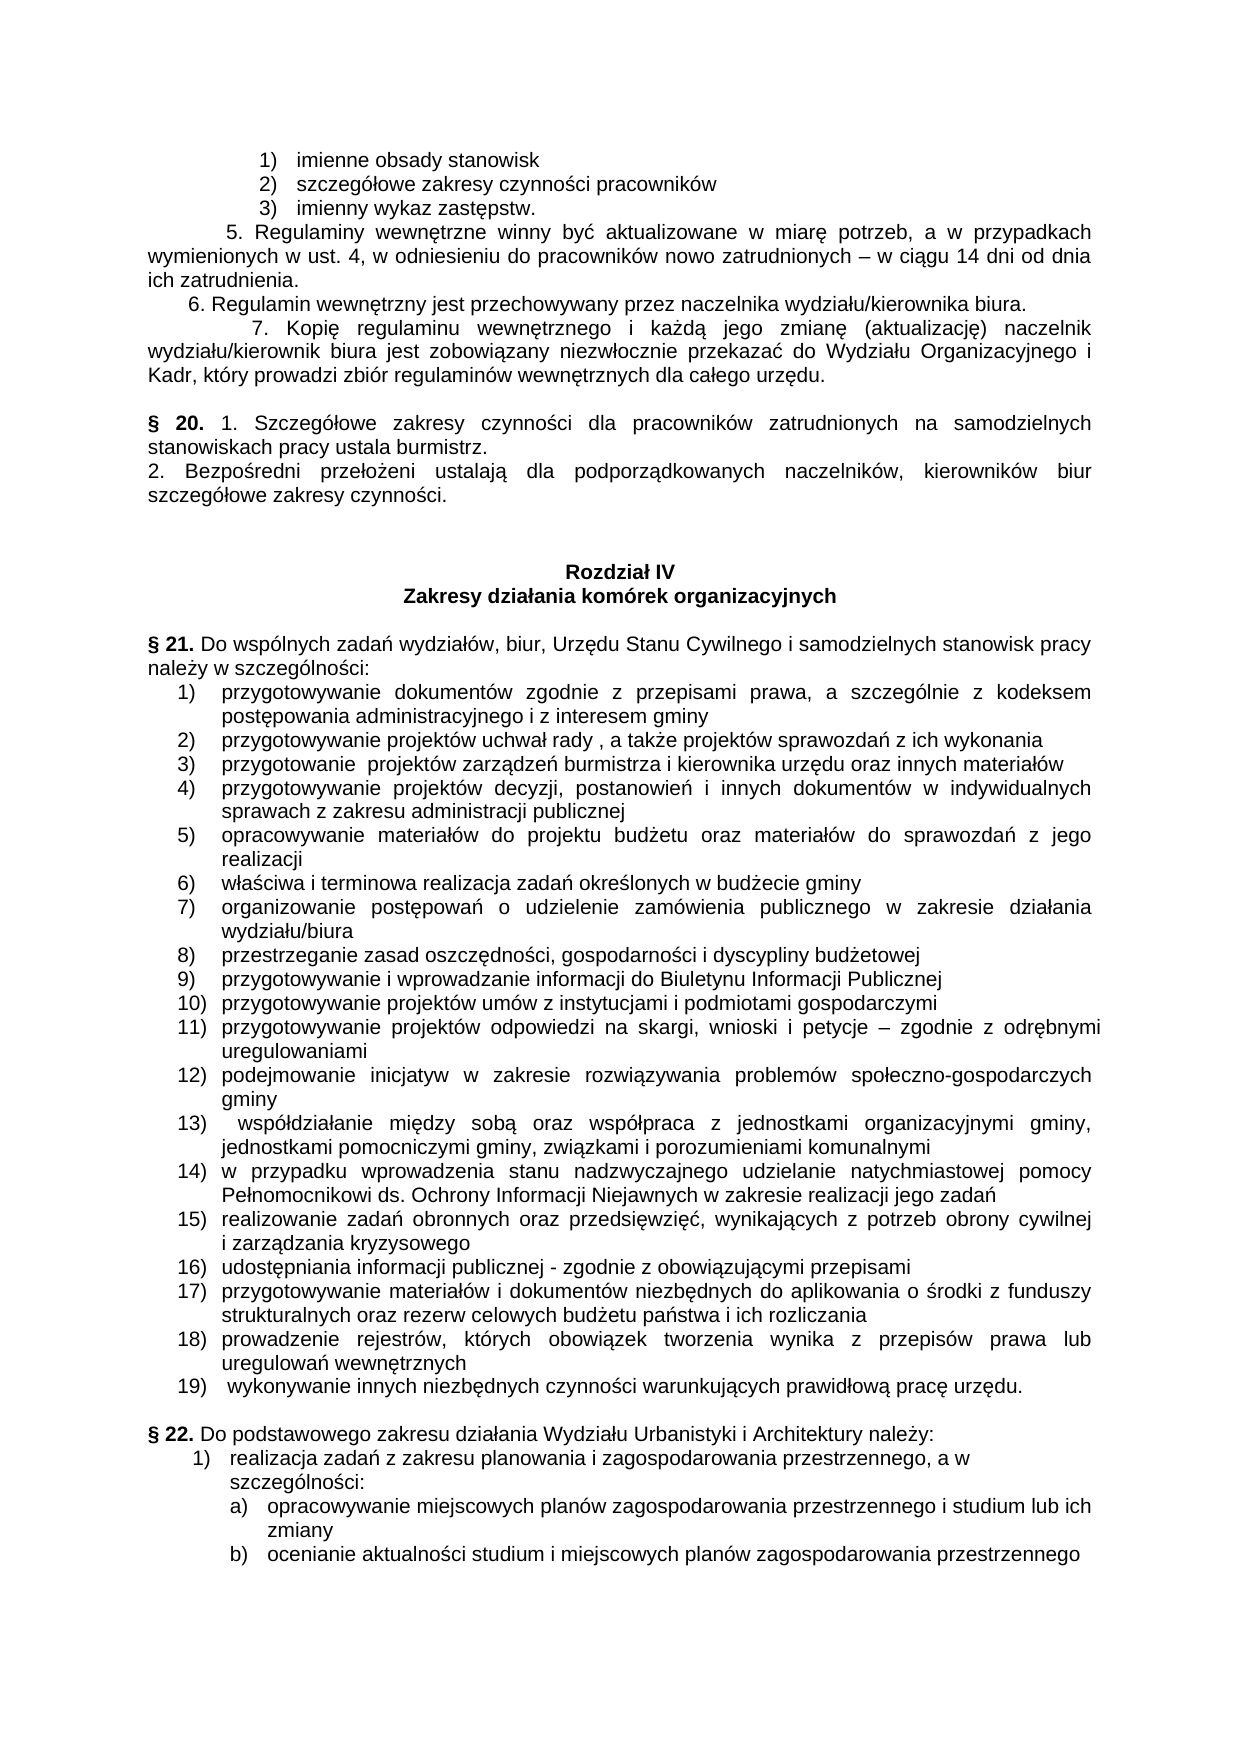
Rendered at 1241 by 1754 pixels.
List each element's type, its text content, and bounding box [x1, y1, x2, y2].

list przestrzeganie zasad oszczędności, gospodarności i dyscypliny budżetowej [177, 943, 1093, 967]
list właściwa i terminowa realizacja zadań określonych w budżecie gminy [177, 871, 1093, 895]
list opracowywanie miejscowych planów zagospodarowania przestrzennego i studium lub ich zmiany [229, 1494, 1093, 1542]
text 2. Bezpośredni przełożeni ustalają dla podporządkowanych naczelników, kierowników biur szczegółowe zakresy czynności. [148, 459, 1093, 507]
list szczegółowe zakresy czynności pracowników [259, 172, 1093, 196]
list współdziałanie między sobą oraz współpraca z jednostkami organizacyjnymi gminy, jednostkami pomocniczymi gminy, związkami i porozumieniami komunalnymi [177, 1111, 1093, 1159]
list przygotowywanie projektów umów z instytucjami i podmiotami gospodarczymi [177, 991, 1093, 1015]
list opracowywanie materiałów do projektu budżetu oraz materiałów do sprawozdań z jego realizacji [177, 823, 1093, 871]
list przygotowywanie projektów odpowiedzi na skargi, wnioski i petycje – zgodnie z odrębnymi uregulowaniami [177, 1015, 1102, 1063]
text Rozdział IV [148, 560, 1093, 584]
list imienny wykaz zastępstw. [259, 196, 1093, 219]
list realizowanie zadań obronnych oraz przedsięwzięć, wynikających z potrzeb obrony cywilnej i zarządzania kryzysowego [177, 1207, 1093, 1254]
text Zakresy działania komórek organizacyjnych [148, 584, 1093, 608]
list wykonywanie innych niezbędnych czynności warunkujących prawidłową pracę urzędu. [177, 1374, 1093, 1398]
list prowadzenie rejestrów, których obowiązek tworzenia wynika z przepisów prawa lub uregulowań wewnętrznych [177, 1326, 1093, 1374]
text § 22. Do podstawowego zakresu działania Wydziału Urbanistyki i Architektury należy: [148, 1422, 1093, 1446]
list ocenianie aktualności studium i miejscowych planów zagospodarowania przestrzennego [229, 1542, 1093, 1566]
list przygotowywanie projektów uchwał rady , a także projektów sprawozdań z ich wykonania [177, 727, 1093, 751]
list przygotowywanie dokumentów zgodnie z przepisami prawa, a szczególnie z kodeksem postępowania administracyjnego i z interesem gminy [177, 679, 1093, 727]
list przygotowywanie i wprowadzanie informacji do Biuletynu Informacji Publicznej [177, 967, 1093, 991]
list imienne obsady stanowisk [259, 148, 1093, 172]
text § 20. 1. Szczegółowe zakresy czynności dla pracowników zatrudnionych na samodzielnych stanowiskach pracy ustala burmistrz. [148, 411, 1093, 459]
text § 21. Do wspólnych zadań wydziałów, biur, Urzędu Stanu Cywilnego i samodzielnych stanowisk pracy należy w szczególności: [148, 632, 1093, 679]
list udostępniania informacji publicznej - zgodnie z obowiązującymi przepisami [177, 1254, 1093, 1278]
list w przypadku wprowadzenia stanu nadzwyczajnego udzielanie natychmiastowej pomocy Pełnomocnikowi ds. Ochrony Informacji Niejawnych w zakresie realizacji jego zadań [177, 1159, 1093, 1207]
list realizacja zadań z zakresu planowania i zagospodarowania przestrzennego, a w szczególności: [192, 1446, 1093, 1494]
list przygotowywanie materiałów i dokumentów niezbędnych do aplikowania o środki z funduszy strukturalnych oraz rezerw celowych budżetu państwa i ich rozliczania [177, 1278, 1093, 1326]
text 6. Regulamin wewnętrzny jest przechowywany przez naczelnika wydziału/kierownika biura. [148, 291, 1093, 315]
list przygotowywanie projektów decyzji, postanowień i innych dokumentów w indywidualnych sprawach z zakresu administracji publicznej [177, 775, 1093, 823]
list organizowanie postępowań o udzielenie zamówienia publicznego w zakresie działania wydziału/biura [177, 895, 1093, 943]
text 7. Kopię regulaminu wewnętrznego i każdą jego zmianę (aktualizację) naczelnik wydziału/kierownik biura jest zobowiązany niezwłocznie przekazać do Wydziału Organizacyjnego i Kadr, który prowadzi zbiór regulaminów wewnętrznych dla całego urzędu. [148, 315, 1093, 387]
list przygotowanie projektów zarządzeń burmistrza i kierownika urzędu oraz innych materiałów [177, 751, 1093, 775]
list podejmowanie inicjatyw w zakresie rozwiązywania problemów społeczno-gospodarczych gminy [177, 1063, 1093, 1111]
text 5. Regulaminy wewnętrzne winny być aktualizowane w miarę potrzeb, a w przypadkach wymienionych w ust. 4, w odniesieniu do pracowników nowo zatrudnionych – w ciągu 14 dni od dnia ich zatrudnienia. [148, 219, 1093, 291]
